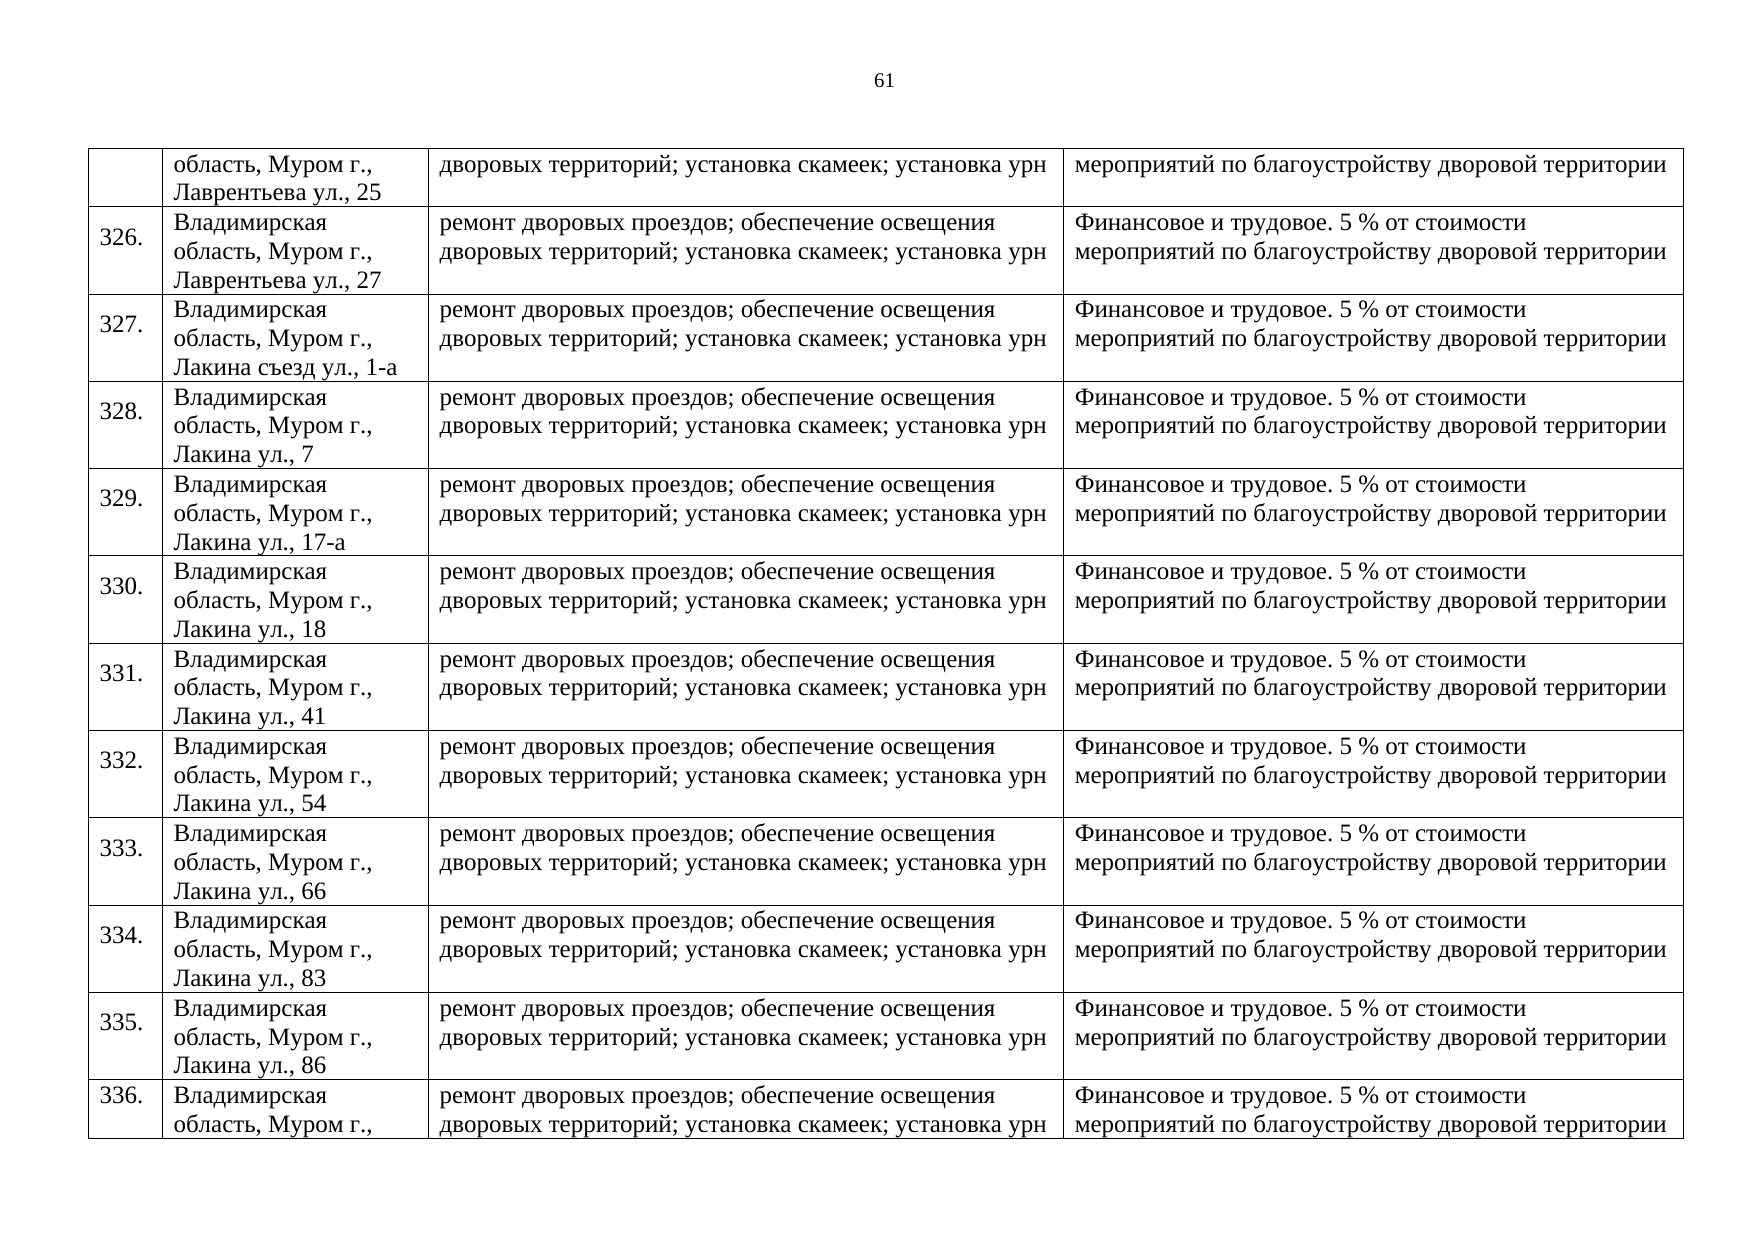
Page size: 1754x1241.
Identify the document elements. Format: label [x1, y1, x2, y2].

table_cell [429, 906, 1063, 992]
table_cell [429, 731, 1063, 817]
table_cell [1064, 149, 1683, 206]
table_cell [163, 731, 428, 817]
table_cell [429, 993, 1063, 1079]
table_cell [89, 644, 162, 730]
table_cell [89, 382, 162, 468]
table_cell [429, 149, 1063, 206]
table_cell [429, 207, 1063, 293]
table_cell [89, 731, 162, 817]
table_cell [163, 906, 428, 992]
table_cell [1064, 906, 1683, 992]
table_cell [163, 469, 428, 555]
table_cell [163, 149, 428, 206]
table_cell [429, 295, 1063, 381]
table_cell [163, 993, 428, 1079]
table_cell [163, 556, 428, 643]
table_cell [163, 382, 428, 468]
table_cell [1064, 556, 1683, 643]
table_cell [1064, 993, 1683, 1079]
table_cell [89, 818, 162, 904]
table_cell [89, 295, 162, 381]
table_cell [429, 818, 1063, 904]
table_cell [89, 149, 162, 206]
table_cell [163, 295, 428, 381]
table_cell [89, 207, 162, 293]
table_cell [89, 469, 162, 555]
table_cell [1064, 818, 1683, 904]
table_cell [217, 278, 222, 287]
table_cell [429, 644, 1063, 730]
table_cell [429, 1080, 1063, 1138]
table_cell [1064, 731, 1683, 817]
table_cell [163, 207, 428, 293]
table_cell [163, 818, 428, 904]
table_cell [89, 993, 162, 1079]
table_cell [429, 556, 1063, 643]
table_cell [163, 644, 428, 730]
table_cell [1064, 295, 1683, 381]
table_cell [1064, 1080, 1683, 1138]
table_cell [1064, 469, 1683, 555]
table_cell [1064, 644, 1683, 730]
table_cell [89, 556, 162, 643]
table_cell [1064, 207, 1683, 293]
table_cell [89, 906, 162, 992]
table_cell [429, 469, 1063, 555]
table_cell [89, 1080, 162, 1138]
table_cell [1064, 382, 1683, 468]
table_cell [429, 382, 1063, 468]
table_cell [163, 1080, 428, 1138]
